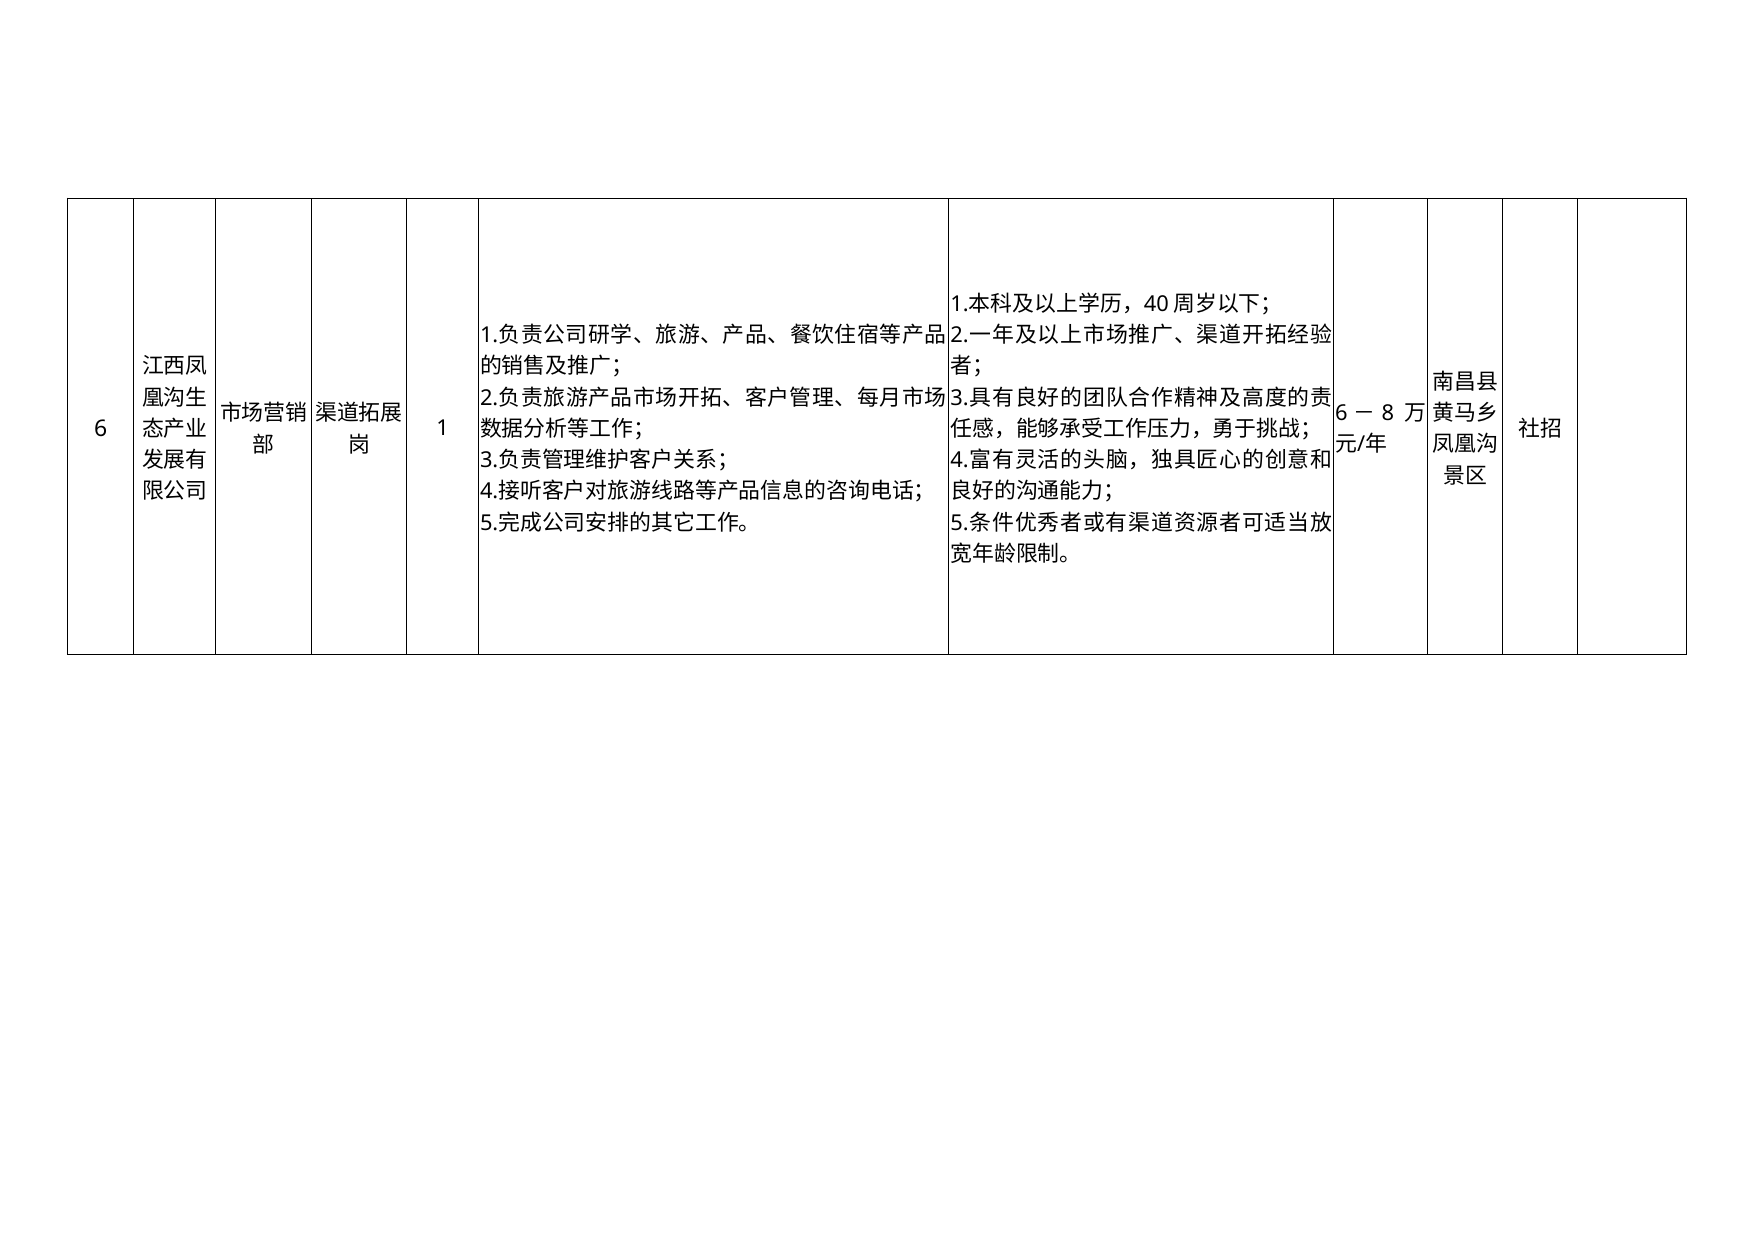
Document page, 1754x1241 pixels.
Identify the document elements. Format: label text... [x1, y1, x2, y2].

table_cell 市场营销部 [216, 199, 311, 654]
table_cell 渠道拓展岗 [312, 199, 406, 654]
table_cell 社招 [1503, 199, 1577, 654]
table_cell 1.本科及以上学历，40周岁以下； 2.一年及以上市场推广、渠道开拓经验者； 3.具有良好的团队合作精神及高度的责任感，能够承受工作压力，勇于挑战； 4.富有灵活的头脑，独具匠心的创意和良好的沟通能力； 5.条件优秀者或有渠道资源者可适当放宽年龄限制。 [949, 199, 1333, 654]
table_cell 6 [68, 199, 133, 654]
table_cell 南昌县黄马乡凤凰沟景区 [1428, 199, 1502, 654]
table_cell 6－8万元/年 [1334, 199, 1427, 654]
table_cell 江西凤凰沟生态产业发展有限公司 [134, 199, 215, 654]
table_cell 1 [407, 199, 478, 654]
table_cell 1.负责公司研学、旅游、产品、餐饮住宿等产品的销售及推广； 2.负责旅游产品市场开拓、客户管理、每月市场数据分析等工作； 3.负责管理维护客户关系； 4.接听客户对旅游线路等产品信息的咨询电话； 5.完成公司安排的其它工作。 [479, 199, 948, 654]
table_cell [1578, 199, 1686, 654]
